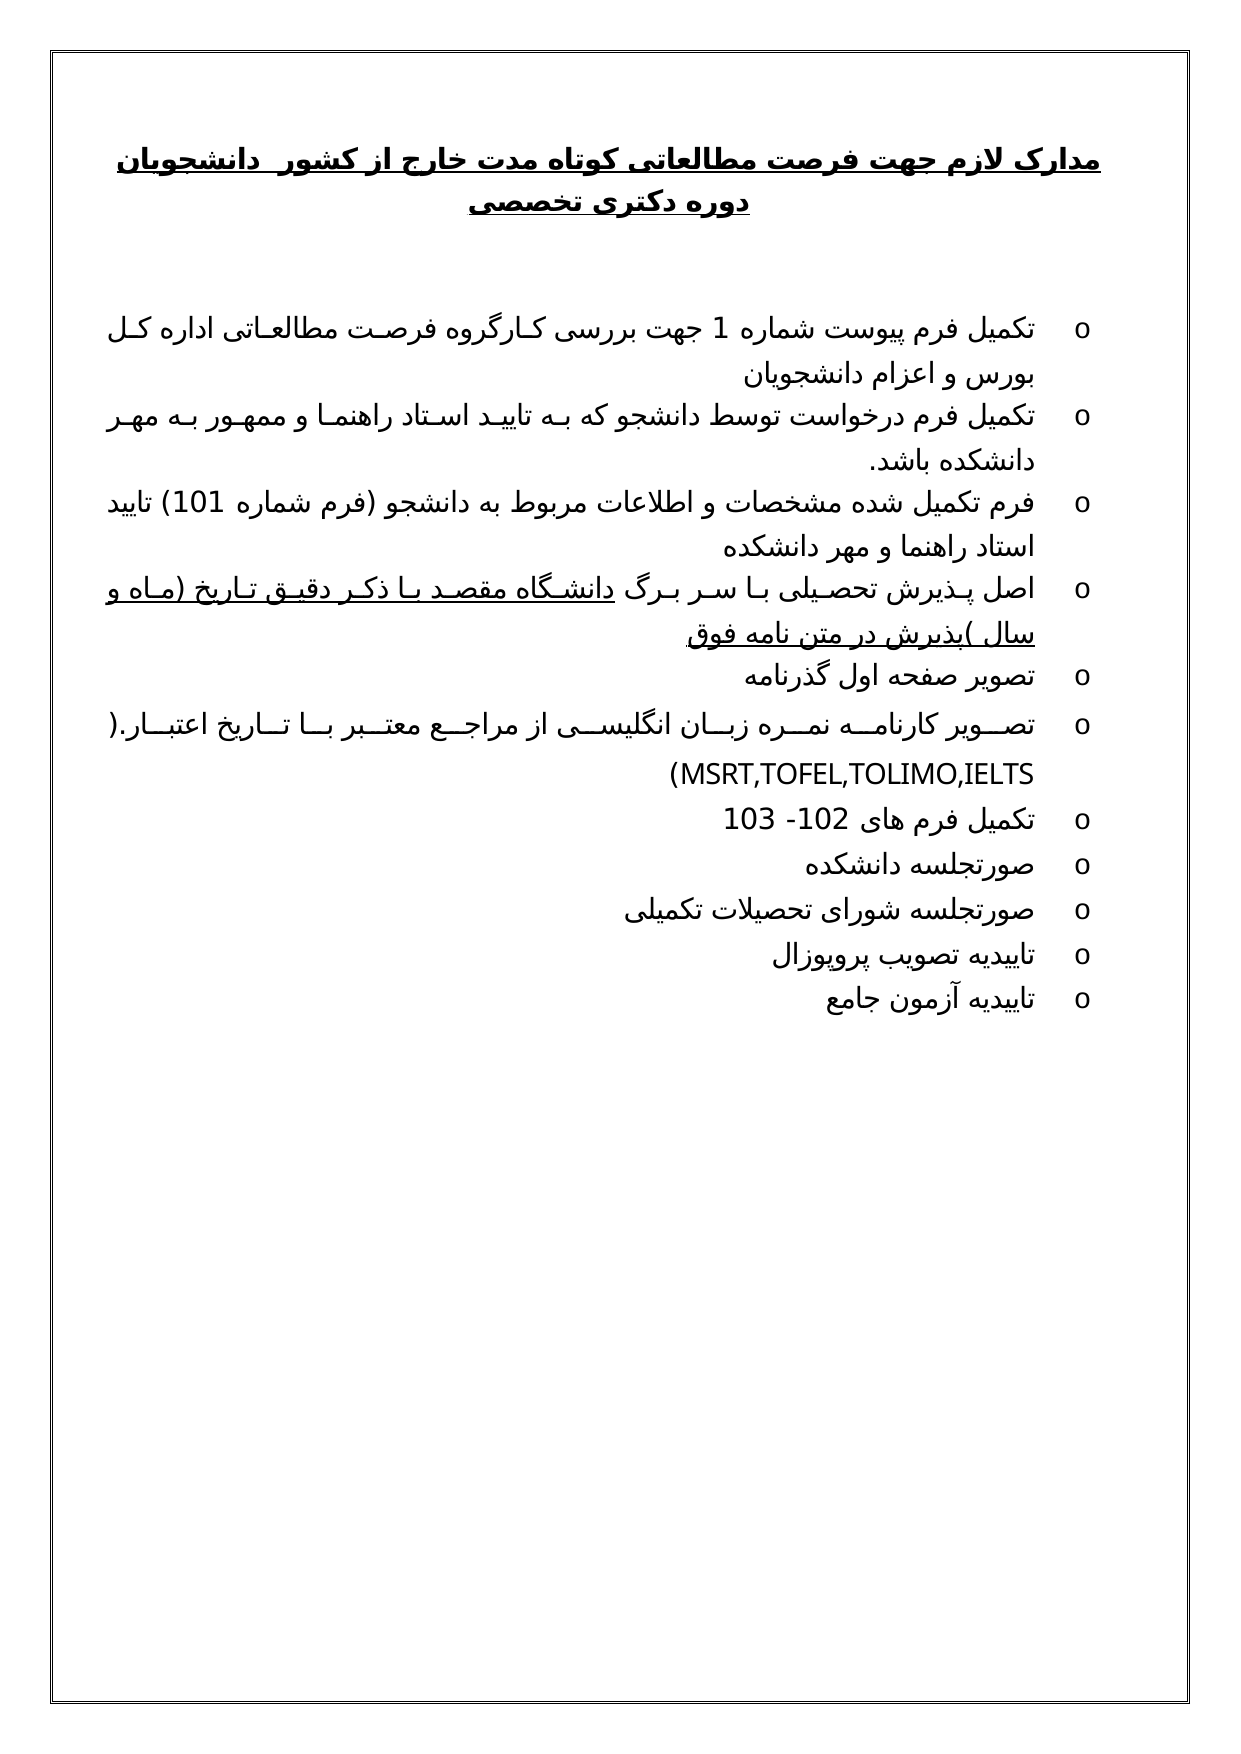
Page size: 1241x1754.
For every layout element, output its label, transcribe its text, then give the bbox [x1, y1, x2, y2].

list تاییدیه آزمون جامع [106, 982, 1073, 1018]
list فرم تکمیل شده مشخصات و اطلاعات مربوط به دانشجو (فرم شماره 101) تایید استاد راهنما و مهر دانشکده [106, 485, 1073, 563]
list صورتجلسه دانشکده [106, 847, 1073, 883]
list تصویر کارنامه نمره زبان انگلیسی از مراجع معتبر با تاریخ اعتبار.(MSRT,TOFEL,TOLIMO,IELTS) [106, 703, 1073, 793]
list تصویر صفحه اول گذرنامه [106, 658, 1073, 694]
list تکمیل فرم پیوست شماره 1 جهت بررسی کارگروه فرصت مطالعاتی اداره کل بورس و اعزام دانشجویان [106, 312, 1073, 390]
list تکمیل فرم درخواست توسط دانشجو که به تایید استاد راهنما و ممهور به مهر دانشکده باشد. [106, 398, 1073, 477]
text مدارک لازم جهت فرصت مطالعاتی کوتاه مدت خارج از کشور دانشجویان دوره دکتری تخصصی [106, 142, 1110, 218]
list تکمیل فرم های 102- 103 [106, 803, 1073, 838]
list صورتجلسه شورای تحصیلات تکمیلی [106, 892, 1073, 928]
list اصل پذیرش تحصیلی با سر برگ دانشگاه مقصد با ذکر دقیق تاریخ (ماه و سال )پذیرش در متن نامه فوق [106, 572, 1073, 650]
list تاییدیه تصویب پروپوزال [106, 937, 1073, 973]
